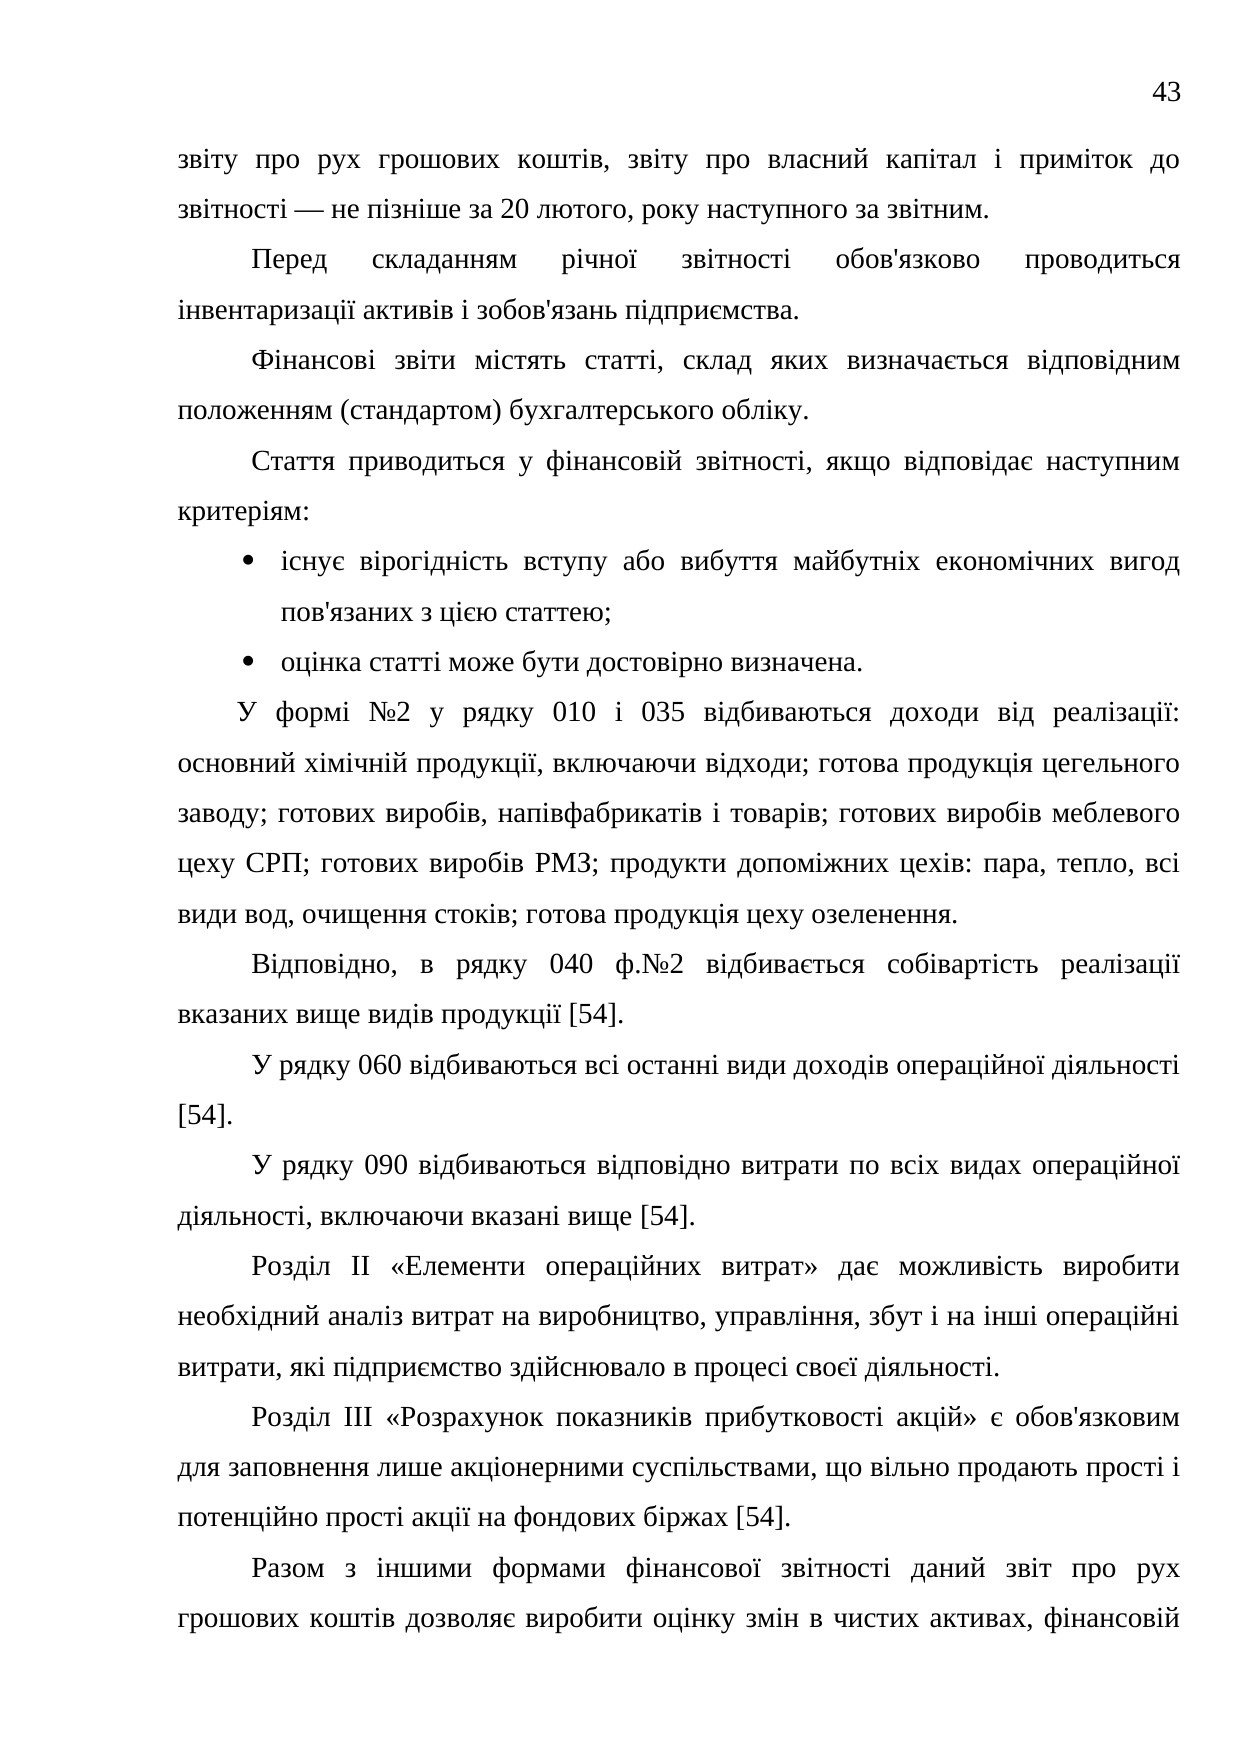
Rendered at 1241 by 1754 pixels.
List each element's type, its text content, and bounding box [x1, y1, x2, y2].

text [177, 141, 1181, 225]
text Стаття приводиться у фінансовій звітності, якщо відповідає наступним критеріям: [177, 443, 1181, 527]
text Фінансові звіти містять статті, склад яких визначається відповідним положенням (стандартом) бухгалтерського обліку. [177, 342, 1181, 426]
text У рядку 060 відбиваються всі останні види доходів операційної діяльності [54]. [177, 1047, 1181, 1131]
text У формі №2 у рядку 010 і 035 відбиваються доходи від реалізації: основний хімічній продукції, включаючи відходи; готова продукція цегельного заводу; готових виробів, напівфабрикатів і товарів; готових виробів меблевого цеху СРП; готових виробів РМЗ; продукти допоміжних цехів: пара, тепло, всі види вод, очищення стоків; готова продукція цеху озеленення. [177, 694, 1181, 929]
text Перед складанням річної звітності обов'язково проводиться інвентаризації активів і зобов'язань підприємства. [177, 242, 1181, 325]
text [177, 1550, 1181, 1634]
list існує вірогідність вступу або вибуття майбутніх економічних вигод пов'язаних з цією статтею; [243, 543, 1181, 627]
text Розділ II «Елементи операційних витрат» дає можливість виробити необхідний аналіз витрат на виробництво, управління, збут і на інші операційні витрати, які підприємство здійснювало в процесі своєї діяльності. [177, 1248, 1181, 1382]
text Відповідно, в рядку 040 ф.№2 відбивається собівартість реалізації вказаних вище видів продукції [54]. [177, 946, 1181, 1030]
text У рядку 090 відбиваються відповідно витрати по всіх видах операційної діяльності, включаючи вказані вище [54]. [177, 1147, 1181, 1231]
text Розділ III «Розрахунок показників прибутковості акцій» є обов'язковим для заповнення лише акціонерними суспільствами, що вільно продають прості і потенційно прості акції на фондових біржах [54]. [177, 1399, 1181, 1533]
list оцінка статті може бути достовірно визначена. [243, 644, 1181, 678]
